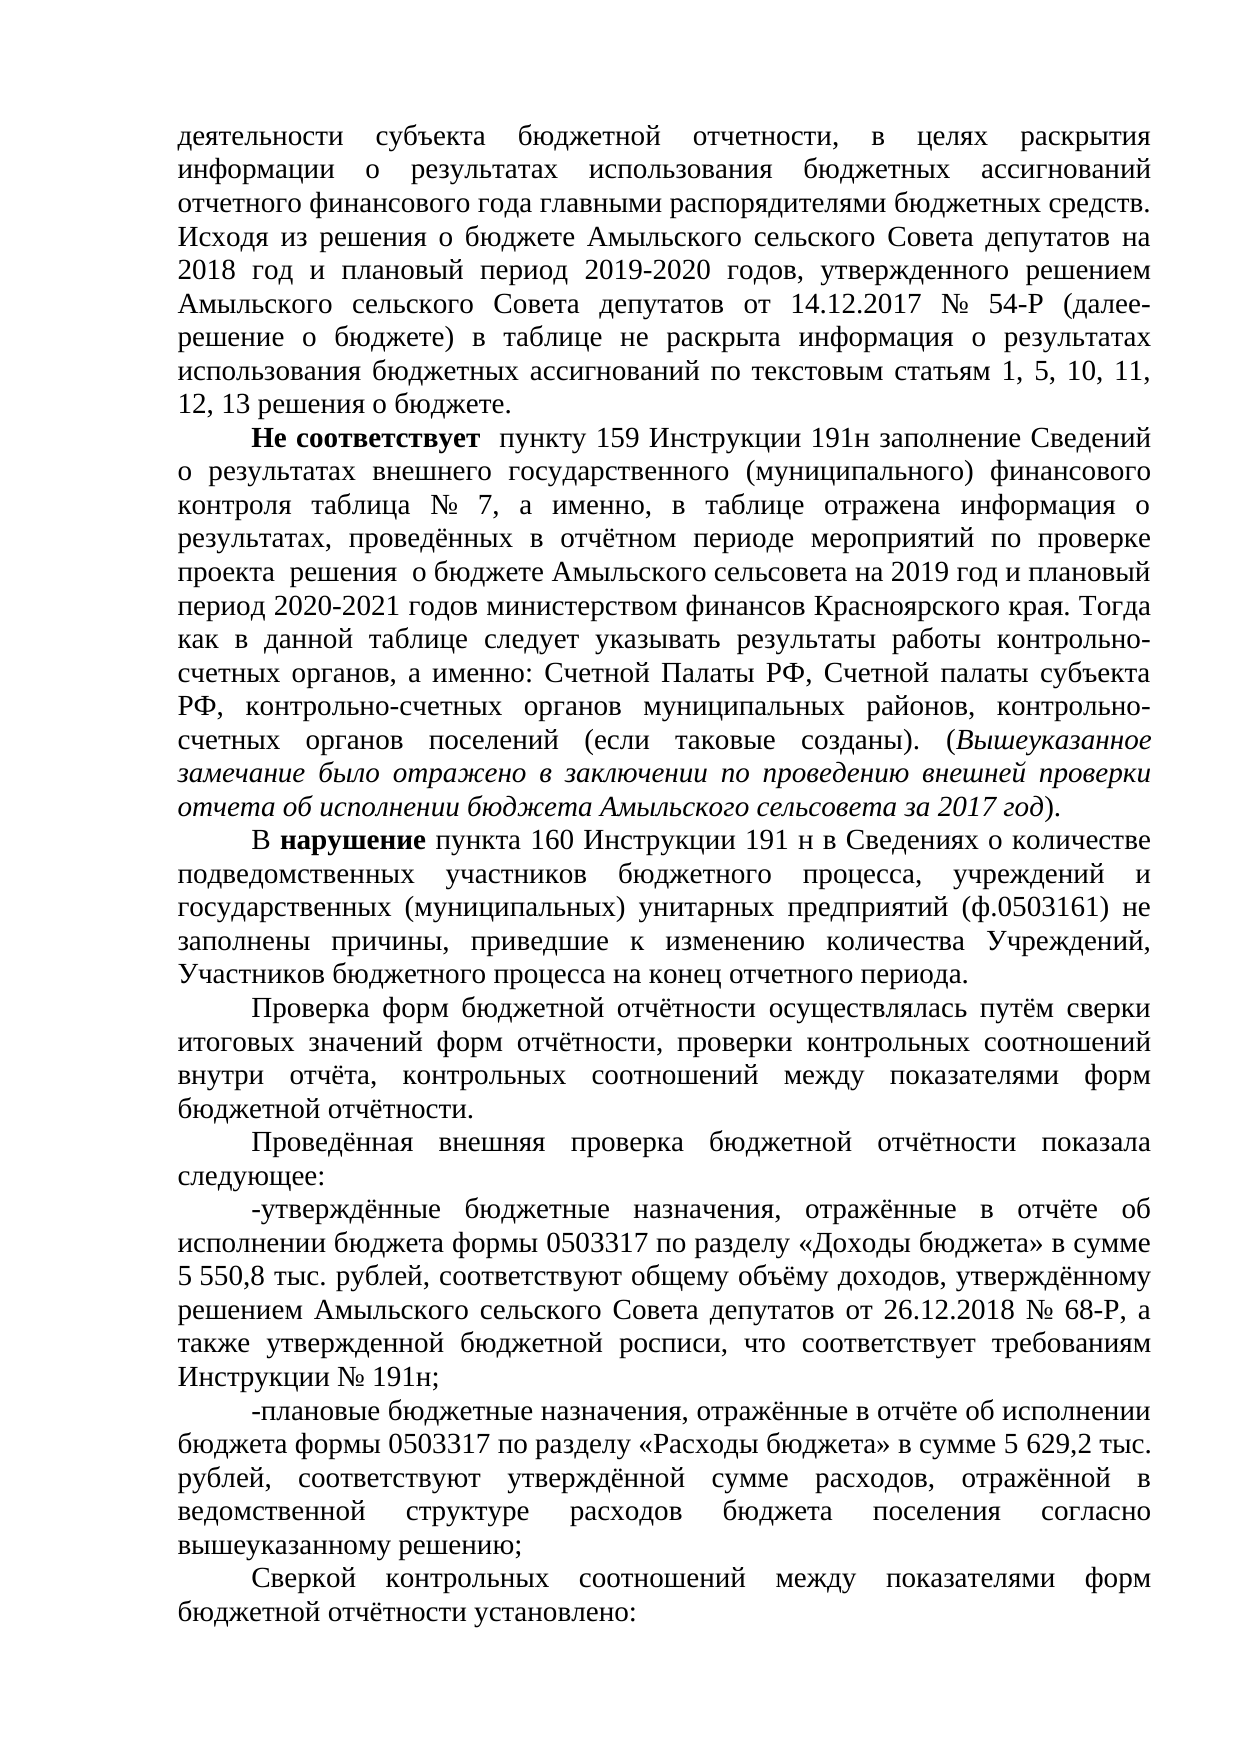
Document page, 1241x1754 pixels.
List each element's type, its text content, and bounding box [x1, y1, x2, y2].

text -плановые бюджетные назначения, отражённые в отчёте об исполнении бюджета формы 0503317 по разделу «Расходы бюджета» в сумме 5 629,2 тыс. рублей, соответствуют утверждённой сумме расходов, отражённой в ведомственной структуре расходов бюджета поселения согласно вышеуказанному решению; [177, 1393, 1152, 1560]
text Проверка форм бюджетной отчётности осуществлялась путём сверки итоговых значений форм отчётности, проверки контрольных соотношений внутри отчёта, контрольных соотношений между показателями форм бюджетной отчётности. [177, 990, 1152, 1124]
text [177, 118, 1152, 420]
text Не соответствует пункту 159 Инструкции 191н заполнение Сведений о результатах внешнего государственного (муниципального) финансового контроля таблица № 7, а именно, в таблице отражена информация о результатах, проведённых в отчётном периоде мероприятий по проверке проекта решения о бюджете Амыльского сельсовета на 2019 год и плановый период 2020-2021 годов министерством финансов Красноярского края. Тогда как в данной таблице следует указывать результаты работы контрольно-счетных органов, а именно: Счетной Палаты РФ, Счетной палаты субъекта РФ, контрольно-счетных органов муниципальных районов, контрольно-счетных органов поселений (если таковые созданы). (Вышеуказанное замечание было отражено в заключении по проведению внешней проверки отчета об исполнении бюджета Амыльского сельсовета за 2017 год). [177, 420, 1152, 822]
text -утверждённые бюджетные назначения, отражённые в отчёте об исполнении бюджета формы 0503317 по разделу «Доходы бюджета» в сумме 5 550,8 тыс. рублей, соответствуют общему объёму доходов, утверждённому решением Амыльского сельского Совета депутатов от 26.12.2018 № 68-Р, а также утвержденной бюджетной росписи, что соответствует требованиям Инструкции № 191н; [177, 1191, 1152, 1393]
text Проведённая внешняя проверка бюджетной отчётности показала следующее: [177, 1124, 1152, 1191]
text Сверкой контрольных соотношений между показателями форм бюджетной отчётности установлено: [177, 1560, 1152, 1627]
text В нарушение пункта 160 Инструкции 191 н в Сведениях о количестве подведомственных участников бюджетного процесса, учреждений и государственных (муниципальных) унитарных предприятий (ф.0503161) не заполнены причины, приведшие к изменению количества Учреждений, Участников бюджетного процесса на конец отчетного периода. [177, 822, 1152, 990]
